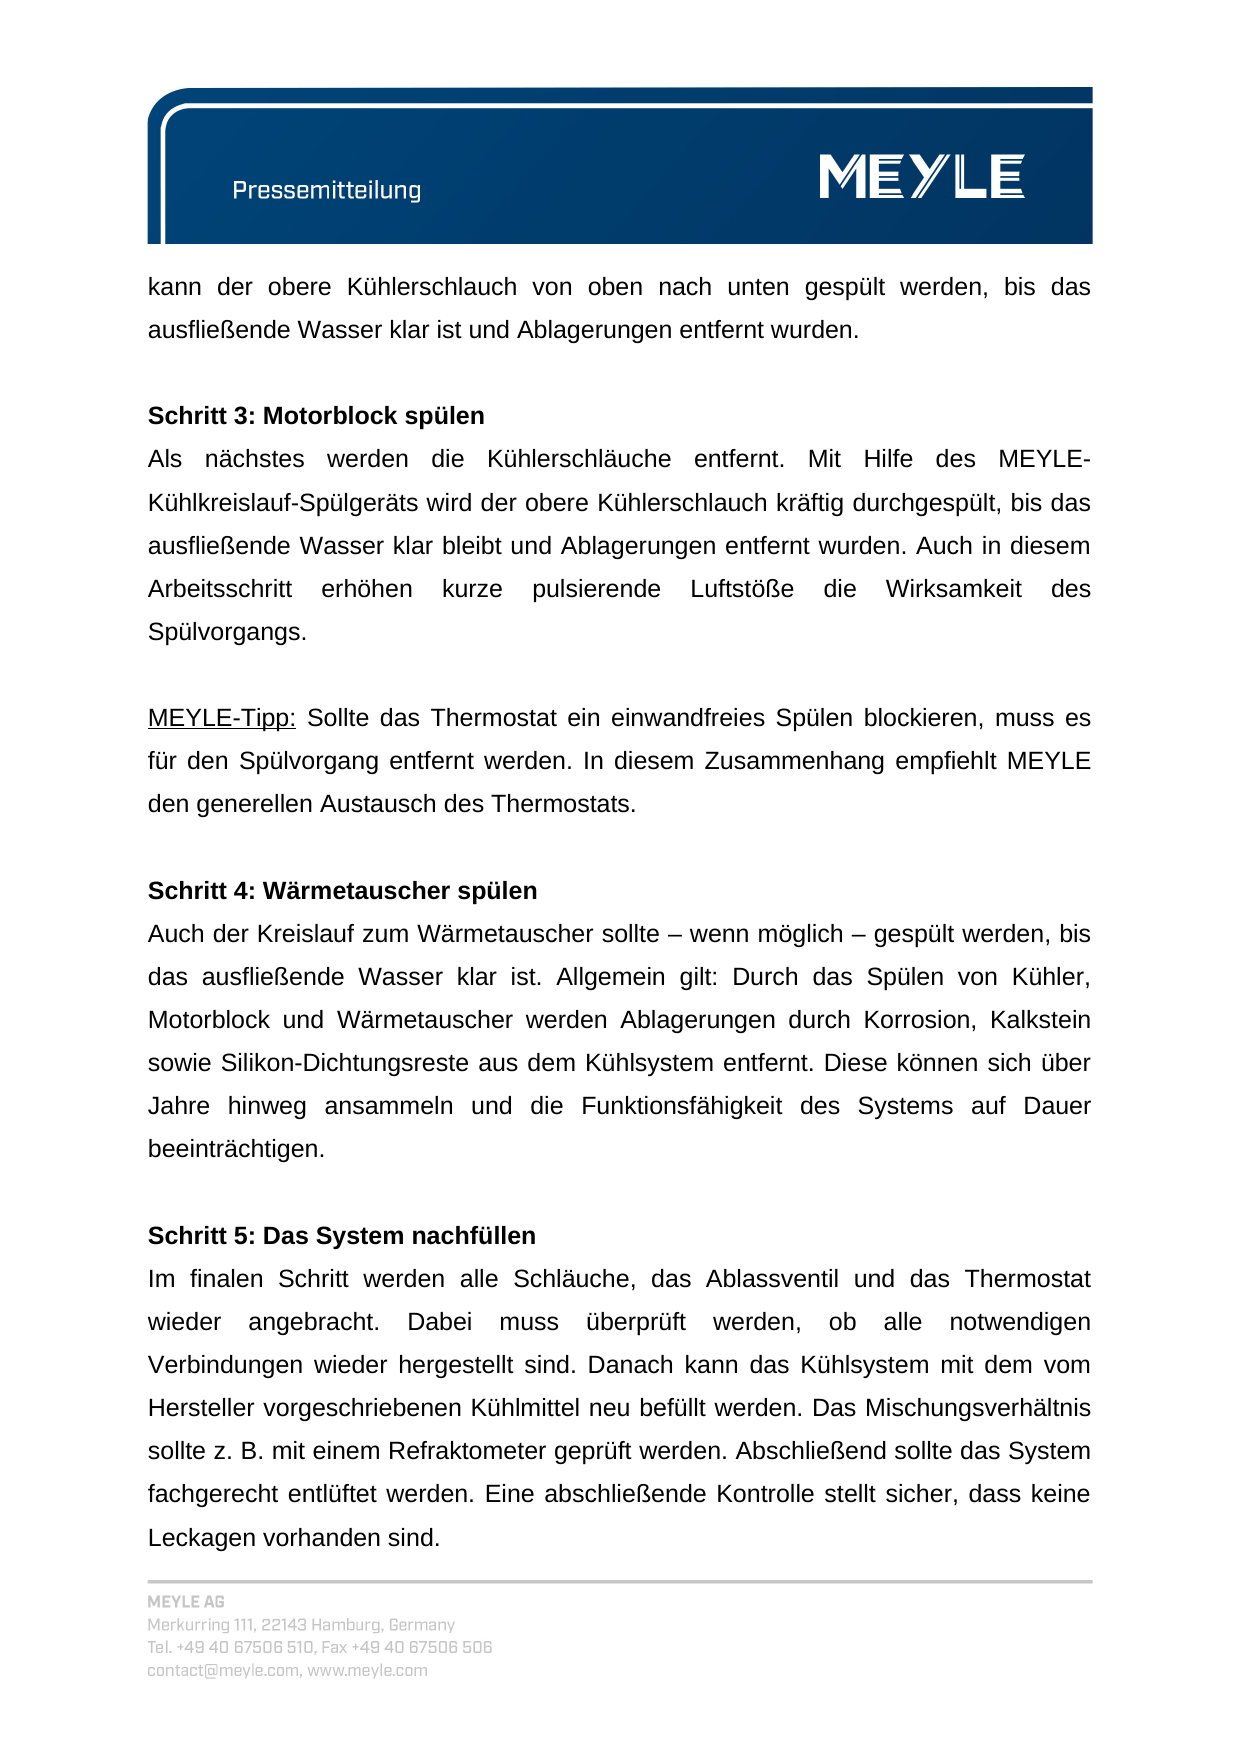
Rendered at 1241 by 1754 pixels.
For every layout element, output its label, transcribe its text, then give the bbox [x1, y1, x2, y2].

text Als nächstes werden die Kühlerschläuche entfernt. Mit Hilfe des MEYLE-Kühlkreislauf-Spülgeräts wird der obere Kühlerschlauch kräftig durchgespült, bis das ausfließende Wasser klar bleibt und Ablagerungen entfernt wurden. Auch in diesem Arbeitsschritt erhöhen kurze pulsierende Luftstöße die Wirksamkeit des Spülvorgangs. [148, 444, 1093, 646]
text Im finalen Schritt werden alle Schläuche, das Ablassventil und das Thermostat wieder angebracht. Dabei muss überprüft werden, ob alle notwendigen Verbindungen wieder hergestellt sind. Danach kann das Kühlsystem mit dem vom Hersteller vorgeschriebenen Kühlmittel neu befüllt werden. Das Mischungsverhältnis sollte z. B. mit einem Refraktometer geprüft werden. Abschließend sollte das System fachgerecht entlüftet werden. Eine abschließende Kontrolle stellt sicher, dass keine Leckagen vorhanden sind. [148, 1264, 1093, 1551]
text Schritt 3: Motorblock spülen [148, 401, 1093, 430]
text Schritt 5: Das System nachfüllen [148, 1221, 1093, 1249]
picture [147, 73, 1093, 244]
text Auch der Kreislauf zum Wärmetauscher sollte – wenn möglich – gespült werden, bis das ausfließende Wasser klar ist. Allgemein gilt: Durch das Spülen von Kühler, Motorblock und Wärmetauscher werden Ablagerungen durch Korrosion, Kalkstein sowie Silikon-Dichtungsreste aus dem Kühlsystem entfernt. Diese können sich über Jahre hinweg ansammeln und die Funktionsfähigkeit des Systems auf Dauer beeinträchtigen. [148, 919, 1093, 1163]
text Schritt 4: Wärmetauscher spülen [148, 876, 1093, 904]
text MEYLE-Tipp: Sollte das Thermostat ein einwandfreies Spülen blockieren, muss es für den Spülvorgang entfernt werden. In diesem Zusammenhang empfiehlt MEYLE den generellen Austausch des Thermostats. [148, 703, 1093, 818]
picture [147, 1578, 1093, 1681]
